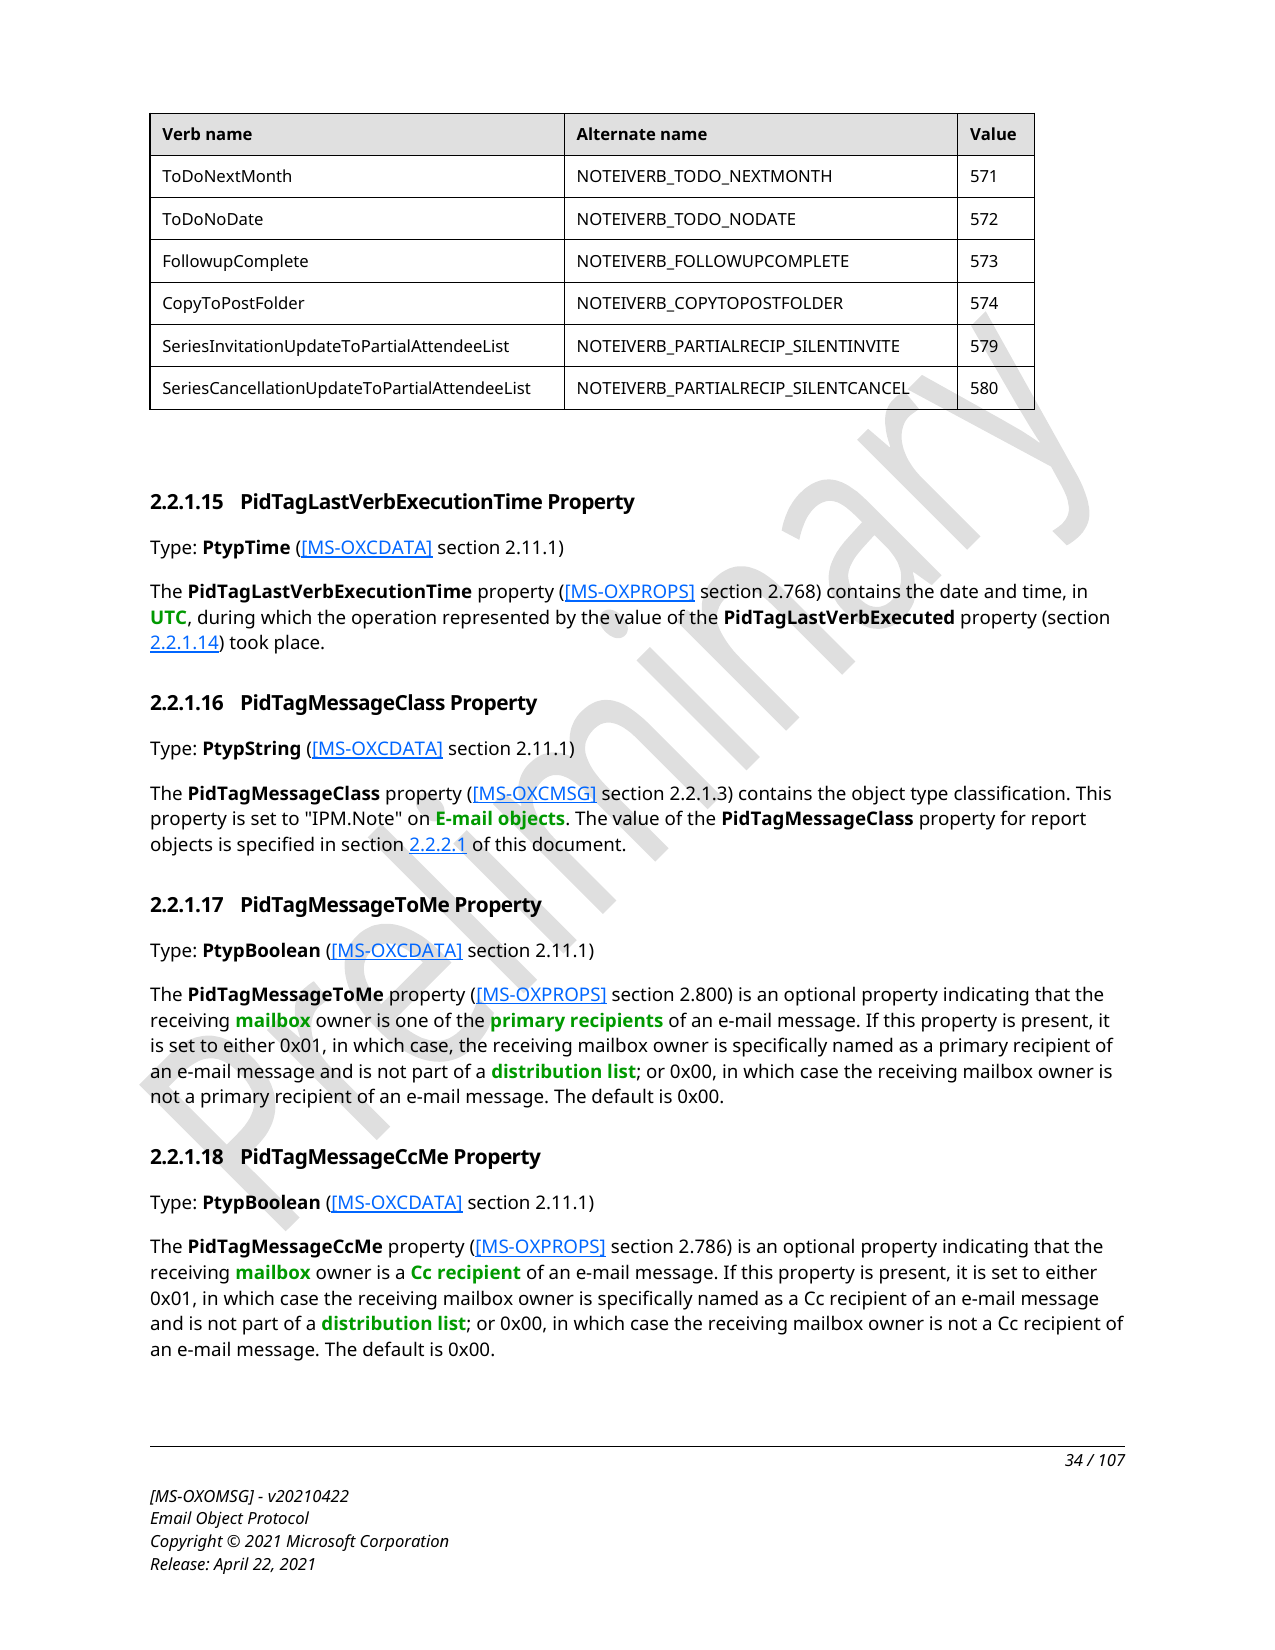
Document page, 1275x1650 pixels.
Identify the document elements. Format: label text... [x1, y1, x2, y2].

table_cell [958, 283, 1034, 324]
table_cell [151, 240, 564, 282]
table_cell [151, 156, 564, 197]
text Type: PtypString ([MS-OXCDATA] section 2.11.1) [150, 736, 1125, 761]
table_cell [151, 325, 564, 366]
subtitle PidTagLastVerbExecutionTime Property [150, 487, 1125, 516]
text The PidTagMessageClass property ([MS-OXCMSG] section 2.2.1.3) contains the object type classification. This property is set to "IPM.Note" on E-mail objects. The value of the PidTagMessageClass property for report objects is specified in section 2.2.2.1 of this document. [150, 780, 1125, 857]
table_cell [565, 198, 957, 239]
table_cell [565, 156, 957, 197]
subtitle PidTagMessageCcMe Property [150, 1142, 1125, 1171]
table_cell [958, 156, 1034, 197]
text Type: PtypBoolean ([MS-OXCDATA] section 2.11.1) [150, 1189, 1125, 1215]
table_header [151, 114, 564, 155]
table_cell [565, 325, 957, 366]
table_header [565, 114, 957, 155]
text Type: PtypBoolean ([MS-OXCDATA] section 2.11.1) [150, 937, 1125, 963]
text The PidTagLastVerbExecutionTime property ([MS-OXPROPS] section 2.768) contains the date and time, in UTC, during which the operation represented by the value of the PidTagLastVerbExecuted property (section 2.2.1.14) took place. [150, 579, 1125, 655]
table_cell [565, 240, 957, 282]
text The PidTagMessageCcMe property ([MS-OXPROPS] section 2.786) is an optional property indicating that the receiving mailbox owner is a Cc recipient of an e-mail message. If this property is present, it is set to either 0x01, in which case the receiving mailbox owner is specifically named as a Cc recipient of an e-mail message and is not part of a distribution list; or 0x00, in which case the receiving mailbox owner is not a Cc recipient of an e-mail message. The default is 0x00. [150, 1234, 1125, 1361]
text The PidTagMessageToMe property ([MS-OXPROPS] section 2.800) is an optional property indicating that the receiving mailbox owner is one of the primary recipients of an e-mail message. If this property is present, it is set to either 0x01, in which case, the receiving mailbox owner is specifically named as a primary recipient of an e-mail message and is not part of a distribution list; or 0x00, in which case the receiving mailbox owner is not a primary recipient of an e-mail message. The default is 0x00. [150, 981, 1125, 1109]
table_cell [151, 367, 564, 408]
subtitle PidTagMessageClass Property [150, 688, 1125, 717]
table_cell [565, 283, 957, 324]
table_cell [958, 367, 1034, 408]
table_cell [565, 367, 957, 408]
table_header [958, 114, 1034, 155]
text Type: PtypTime ([MS-OXCDATA] section 2.11.1) [150, 534, 1125, 560]
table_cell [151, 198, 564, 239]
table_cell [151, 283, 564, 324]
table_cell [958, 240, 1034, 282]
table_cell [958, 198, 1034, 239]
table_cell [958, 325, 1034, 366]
subtitle PidTagMessageToMe Property [150, 890, 1125, 918]
